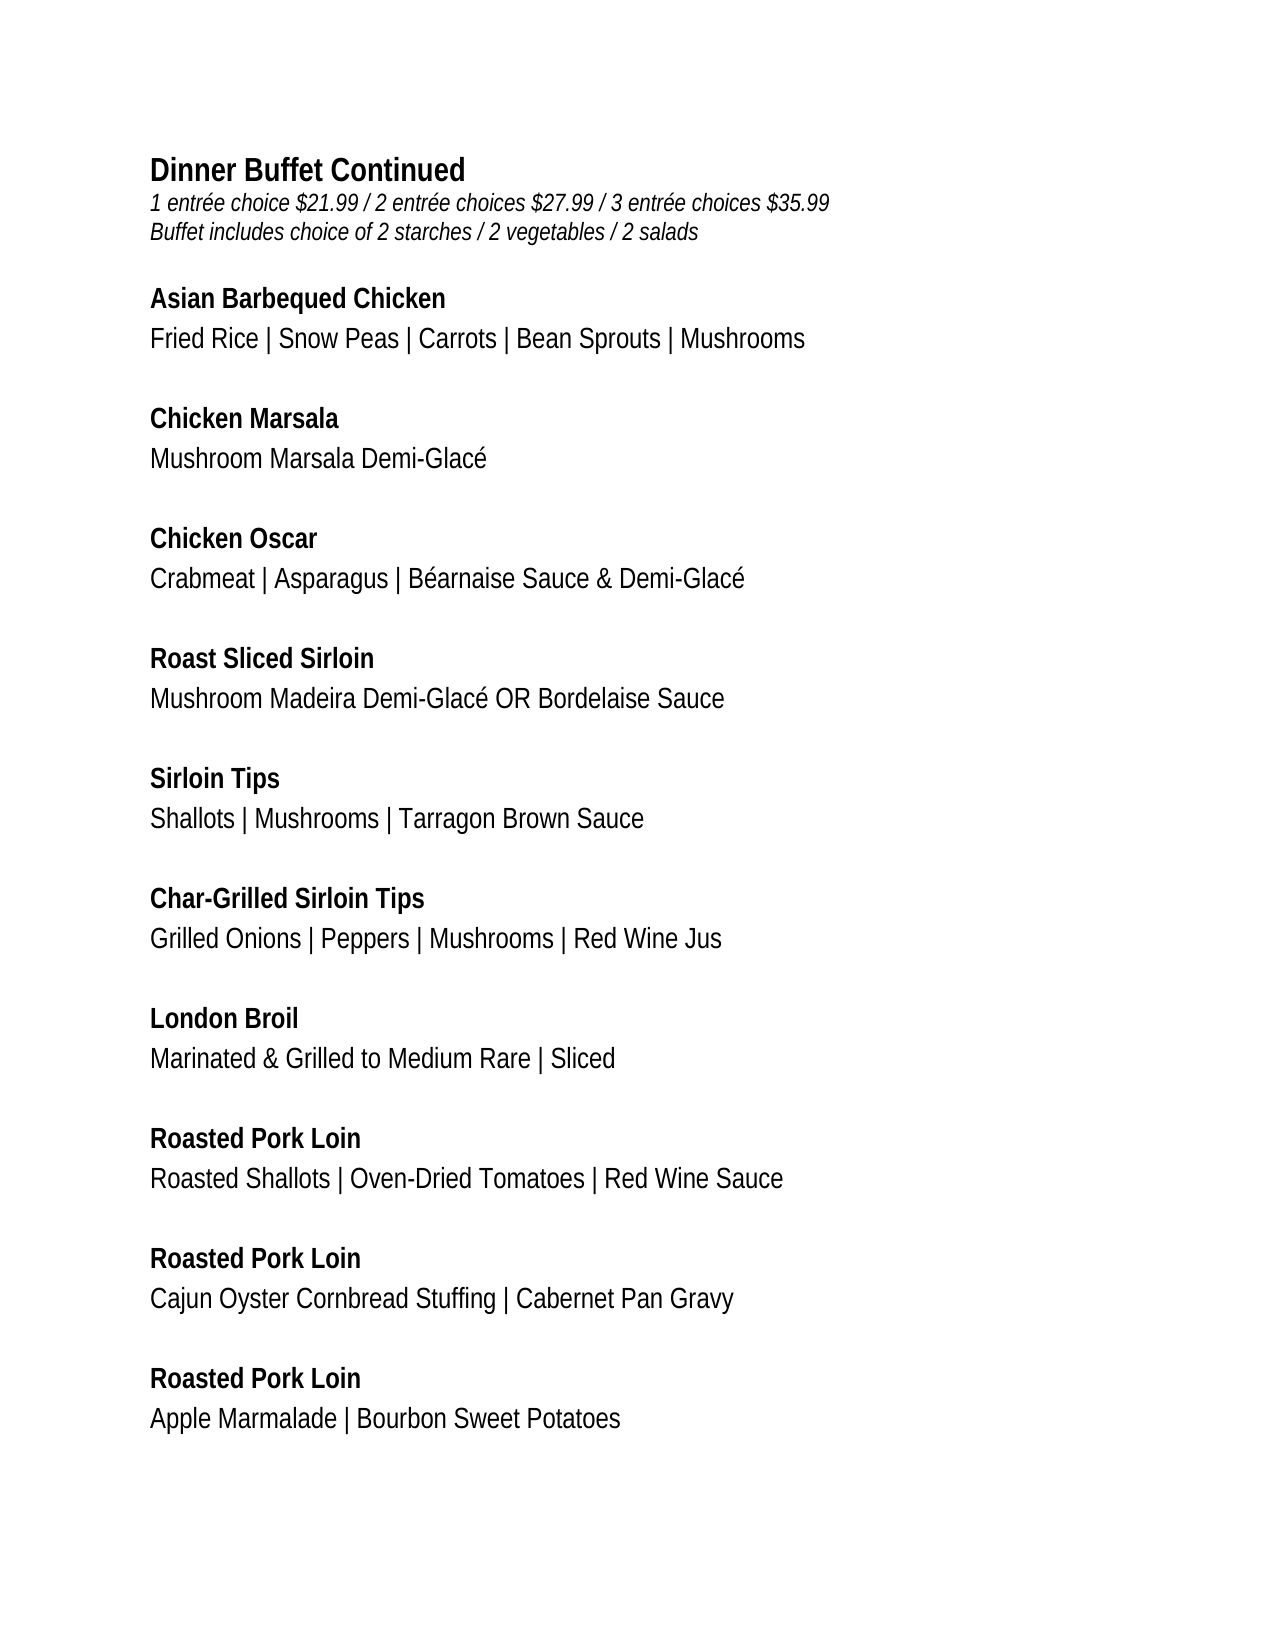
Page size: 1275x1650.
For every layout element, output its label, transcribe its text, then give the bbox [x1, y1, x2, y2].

text Asian Barbequed Chicken Fried Rice | Snow Peas | Carrots | Bean Sprouts | Mushrooms [150, 274, 1125, 354]
text Char-Grilled Sirloin Tips Grilled Onions | Peppers | Mushrooms | Red Wine Jus [150, 874, 1125, 954]
text Roasted Pork Loin Cajun Oyster Cornbread Stuffing | Cabernet Pan Gravy [150, 1234, 1125, 1314]
text London Broil Marinated & Grilled to Medium Rare | Sliced [150, 994, 1125, 1074]
text Chicken Marsala Mushroom Marsala Demi-Glacé [150, 394, 1125, 474]
text 1 entrée choice $21.99 / 2 entrée choices $27.99 / 3 entrée choices $35.99 [150, 188, 1125, 217]
text Roast Sliced Sirloin Mushroom Madeira Demi-Glacé OR Bordelaise Sauce [150, 634, 1125, 714]
text Buffet includes choice of 2 starches / 2 vegetables / 2 salads [150, 217, 1125, 246]
text Chicken Oscar Crabmeat | Asparagus | Béarnaise Sauce & Demi-Glacé [150, 514, 1125, 594]
text Roasted Pork Loin Apple Marmalade | Bourbon Sweet Potatoes [150, 1354, 1125, 1434]
text Sirloin Tips Shallots | Mushrooms | Tarragon Brown Sauce [150, 754, 1125, 834]
text Dinner Buffet Continued [150, 150, 1125, 188]
text Roasted Pork Loin Roasted Shallots | Oven-Dried Tomatoes | Red Wine Sauce [150, 1114, 1125, 1194]
